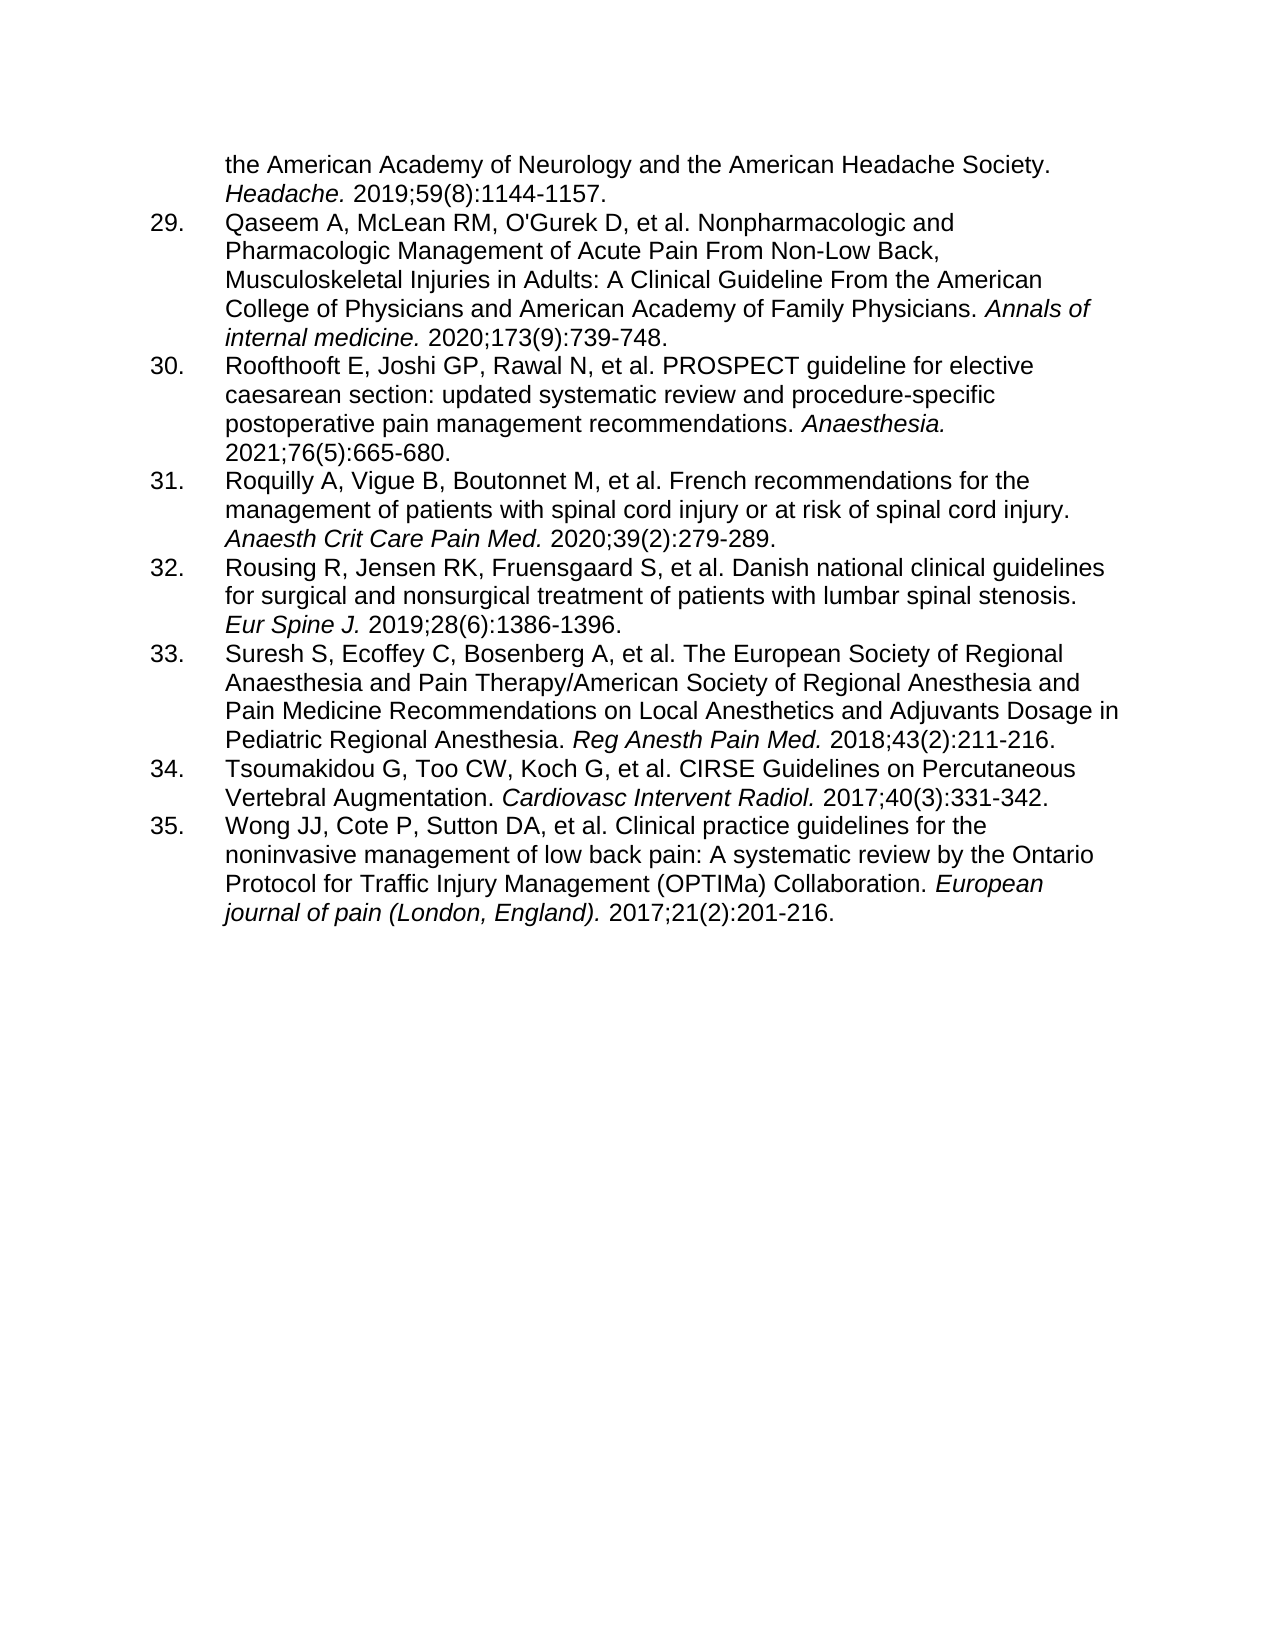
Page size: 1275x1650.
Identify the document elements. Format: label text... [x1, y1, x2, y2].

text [150, 150, 1125, 207]
text 32. Rousing R, Jensen RK, Fruensgaard S, et al. Danish national clinical guidelines for surgical and nonsurgical treatment of patients with lumbar spinal stenosis. Eur Spine J. 2019;28(6):1386-1396. [150, 552, 1125, 639]
text 31. Roquilly A, Vigue B, Boutonnet M, et al. French recommendations for the management of patients with spinal cord injury or at risk of spinal cord injury. Anaesth Crit Care Pain Med. 2020;39(2):279-289. [150, 466, 1125, 552]
text 30. Roofthooft E, Joshi GP, Rawal N, et al. PROSPECT guideline for elective caesarean section: updated systematic review and procedure-specific postoperative pain management recommendations. Anaesthesia. 2021;76(5):665-680. [150, 351, 1125, 466]
text 34. Tsoumakidou G, Too CW, Koch G, et al. CIRSE Guidelines on Percutaneous Vertebral Augmentation. Cardiovasc Intervent Radiol. 2017;40(3):331-342. [150, 754, 1125, 811]
text 33. Suresh S, Ecoffey C, Bosenberg A, et al. The European Society of Regional Anaesthesia and Pain Therapy/American Society of Regional Anesthesia and Pain Medicine Recommendations on Local Anesthetics and Adjuvants Dosage in Pediatric Regional Anesthesia. Reg Anesth Pain Med. 2018;43(2):211-216. [150, 639, 1125, 754]
text 35. Wong JJ, Cote P, Sutton DA, et al. Clinical practice guidelines for the noninvasive management of low back pain: A systematic review by the Ontario Protocol for Traffic Injury Management (OPTIMa) Collaboration. European journal of pain (London, England). 2017;21(2):201-216. [150, 811, 1125, 926]
text 29. Qaseem A, McLean RM, O'Gurek D, et al. Nonpharmacologic and Pharmacologic Management of Acute Pain From Non-Low Back, Musculoskeletal Injuries in Adults: A Clinical Guideline From the American College of Physicians and American Academy of Family Physicians. Annals of internal medicine. 2020;173(9):739-748. [150, 207, 1125, 351]
